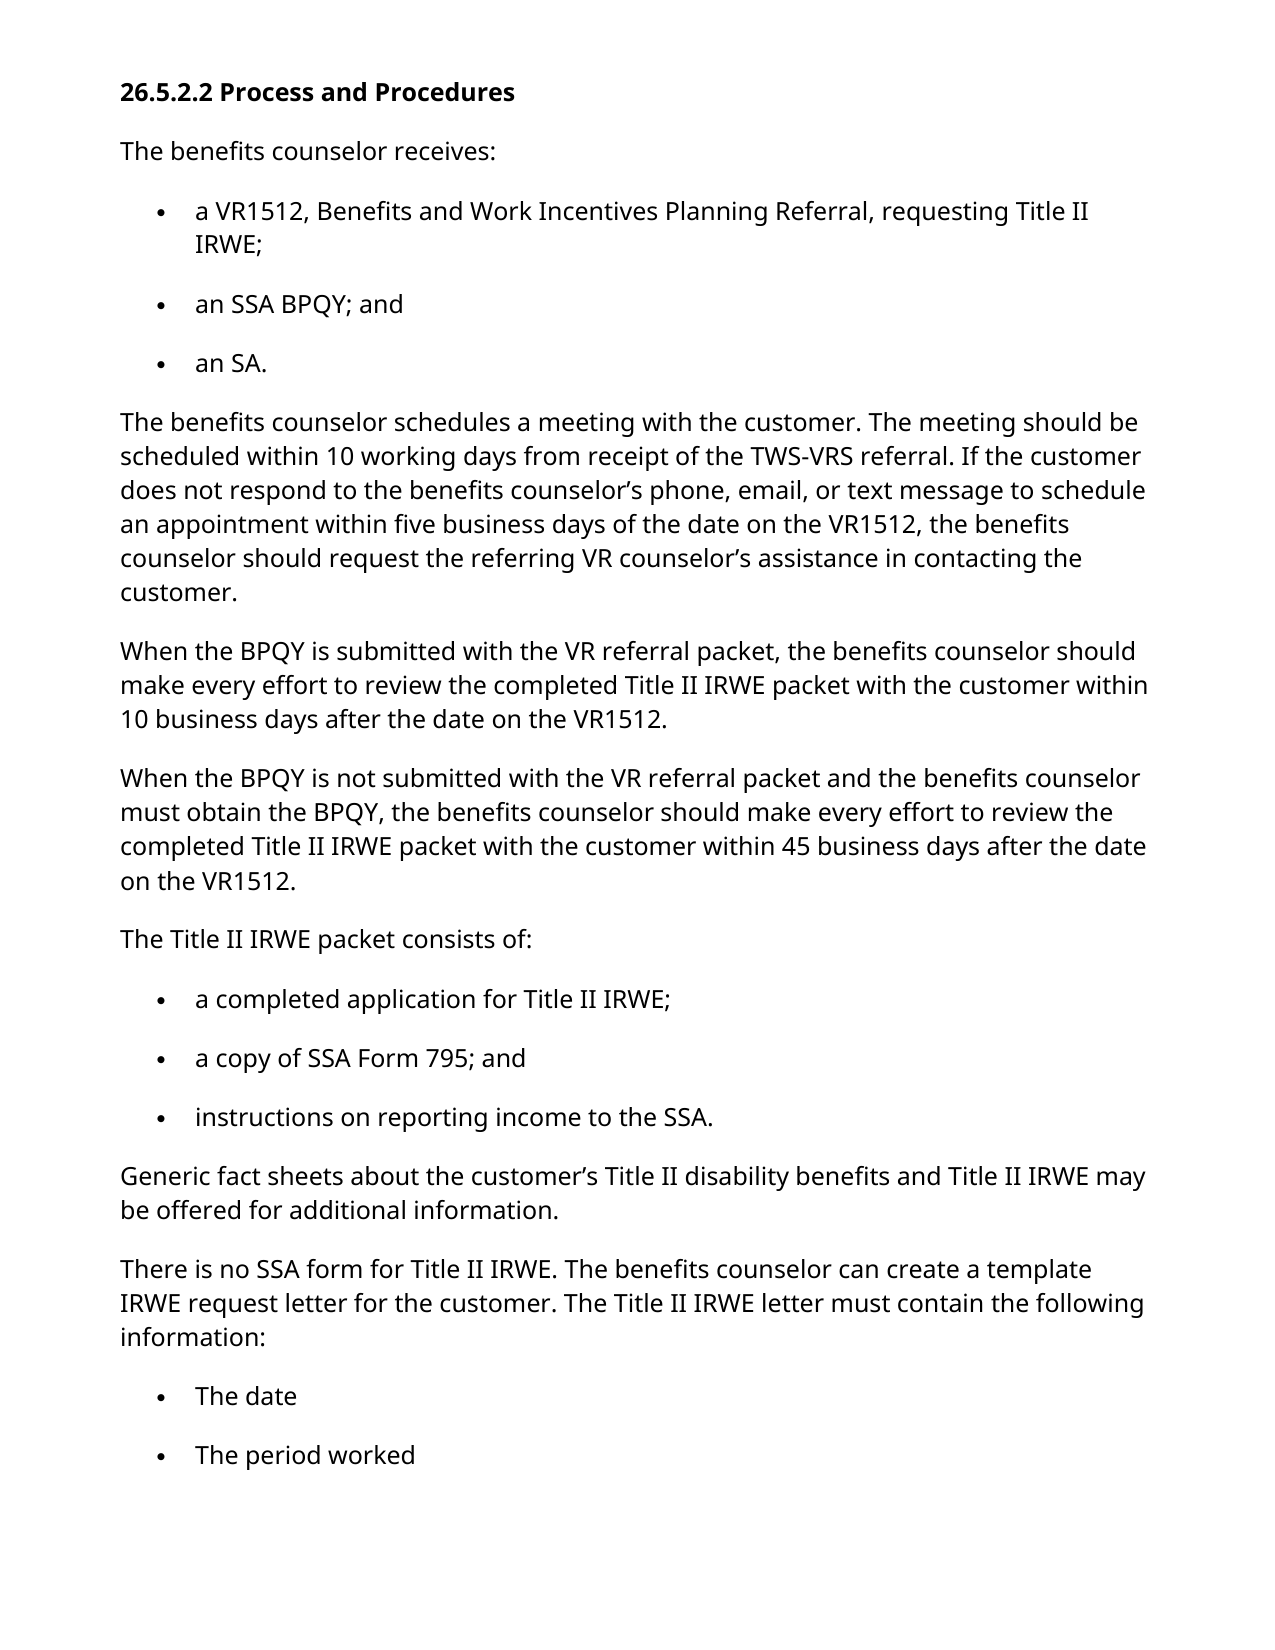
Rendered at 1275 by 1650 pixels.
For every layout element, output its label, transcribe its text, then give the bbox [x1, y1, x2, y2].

list a completed application for Title II IRWE; [157, 981, 1155, 1015]
list The date [157, 1379, 1155, 1413]
text The Title II IRWE packet consists of: [120, 922, 1155, 956]
text Generic fact sheets about the customer’s Title II disability benefits and Title II IRWE may be offered for additional information. [120, 1158, 1155, 1227]
list a copy of SSA Form 795; and [157, 1040, 1155, 1074]
subtitle 26.5.2.2 Process and Procedures [120, 75, 1155, 109]
text There is no SSA form for Title II IRWE. The benefits counselor can create a template IRWE request letter for the customer. The Title II IRWE letter must contain the following information: [120, 1252, 1155, 1354]
text When the BPQY is submitted with the VR referral packet, the benefits counselor should make every effort to review the completed Title II IRWE packet with the customer within 10 business days after the date on the VR1512. [120, 634, 1155, 736]
list an SA. [157, 345, 1155, 379]
list instructions on reporting income to the SSA. [157, 1099, 1155, 1133]
text When the BPQY is not submitted with the VR referral packet and the benefits counselor must obtain the BPQY, the benefits counselor should make every effort to review the completed Title II IRWE packet with the customer within 45 business days after the date on the VR1512. [120, 761, 1155, 897]
text The benefits counselor receives: [120, 134, 1155, 168]
list The period worked [157, 1438, 1155, 1472]
text The benefits counselor schedules a meeting with the customer. The meeting should be scheduled within 10 working days from receipt of the TWS-VRS referral. If the customer does not respond to the benefits counselor’s phone, email, or text message to schedule an appointment within five business days of the date on the VR1512, the benefits counselor should request the referring VR counselor’s assistance in contacting the customer. [120, 404, 1155, 609]
list a VR1512, Benefits and Work Incentives Planning Referral, requesting Title II IRWE; [157, 193, 1155, 261]
list an SSA BPQY; and [157, 286, 1155, 320]
